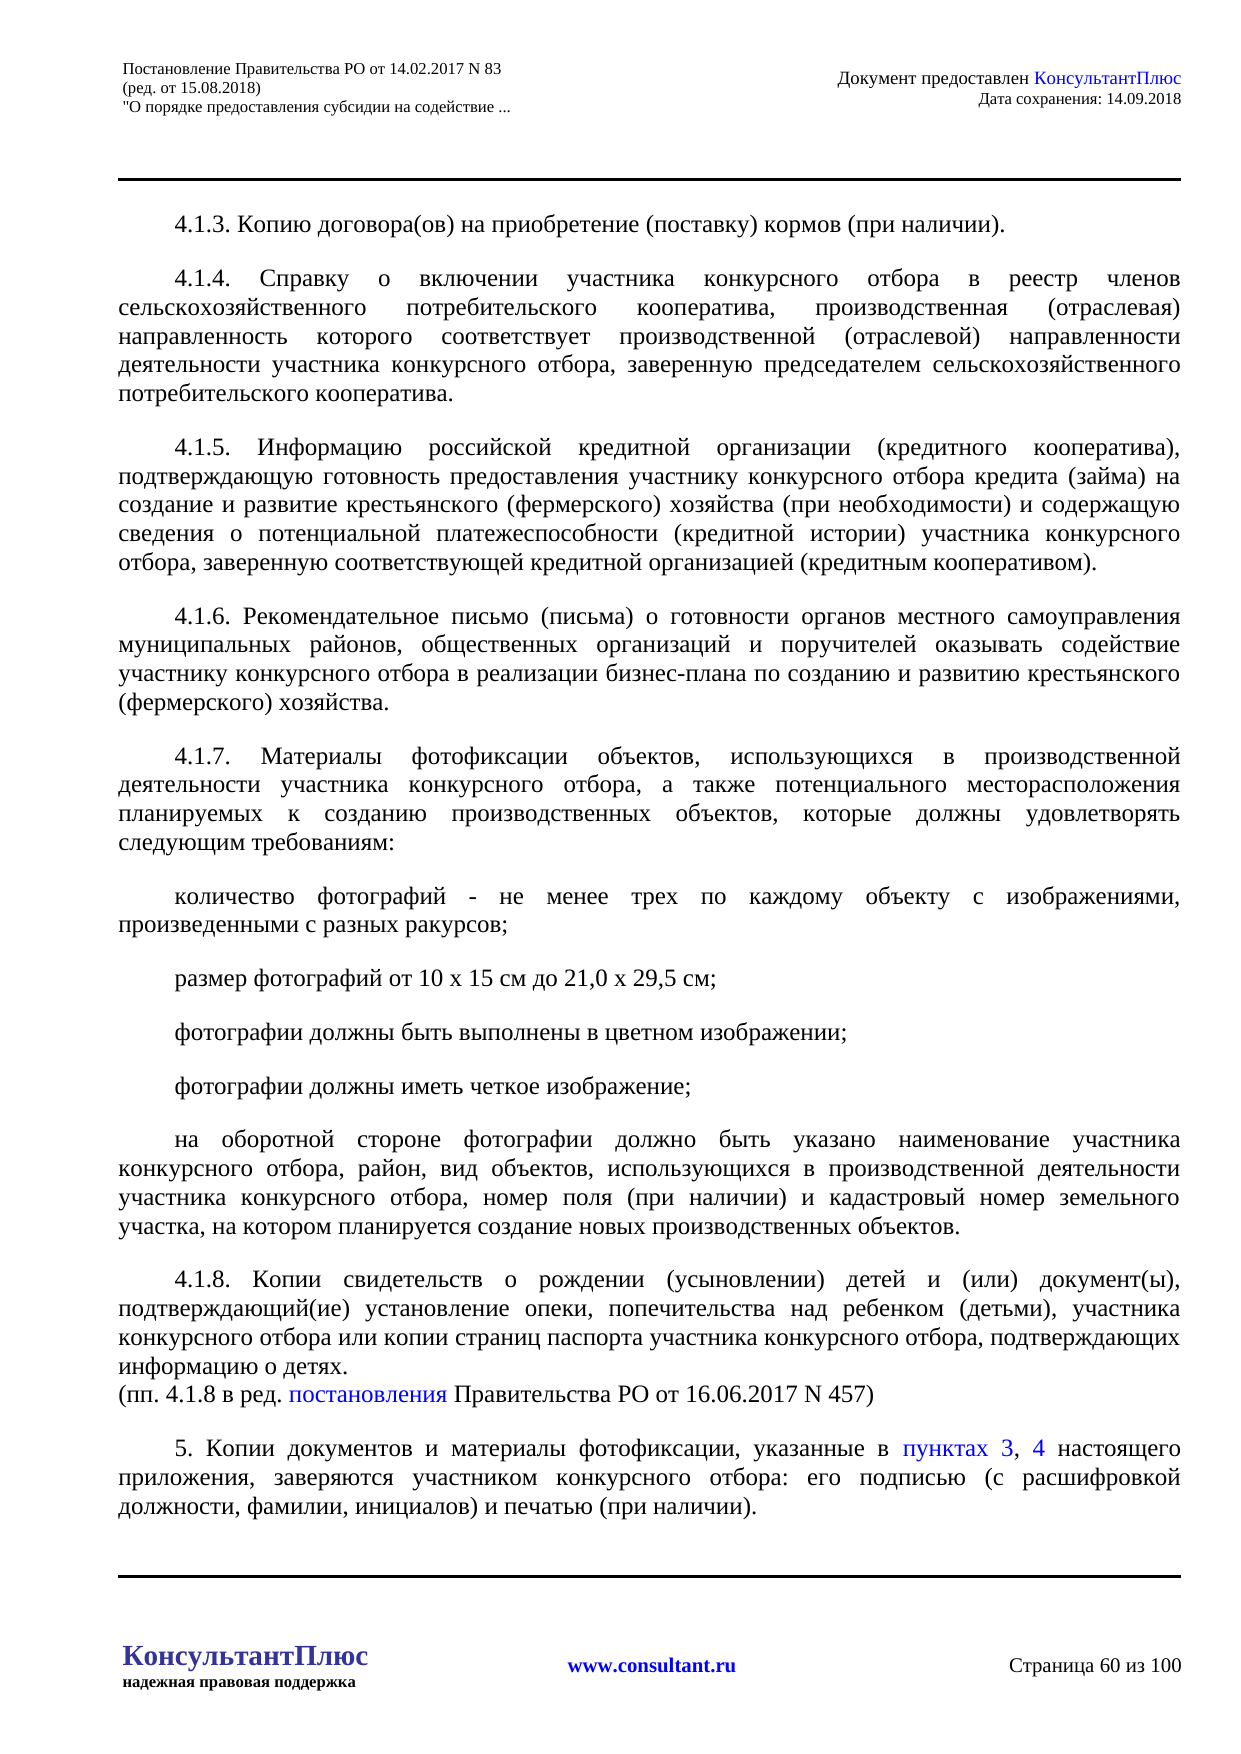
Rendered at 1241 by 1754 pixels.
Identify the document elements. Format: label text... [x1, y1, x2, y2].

text 4.1.8. Копии свидетельств о рождении (усыновлении) детей и (или) документ(ы), подтверждающий(ие) установление опеки, попечительства над ребенком (детьми), участника конкурсного отбора или копии страниц паспорта участника конкурсного отбора, подтверждающих информацию о детях. [118, 1264, 1181, 1379]
text 4.1.5. Информацию российской кредитной организации (кредитного кооператива), подтверждающую готовность предоставления участнику конкурсного отбора кредита (займа) на создание и развитие крестьянского (фермерского) хозяйства (при необходимости) и содержащую сведения о потенциальной платежеспособности (кредитной истории) участника конкурсного отбора, заверенную соответствующей кредитной организацией (кредитным кооперативом). [118, 432, 1181, 576]
text фотографии должны иметь четкое изображение; [118, 1071, 1181, 1099]
text (пп. 4.1.8 в ред. постановления Правительства РО от 16.06.2017 N 457) [118, 1379, 1181, 1408]
text фотографии должны быть выполнены в цветном изображении; [118, 1017, 1181, 1046]
text на оборотной стороне фотографии должно быть указано наименование участника конкурсного отбора, район, вид объектов, использующихся в производственной деятельности участника конкурсного отбора, номер поля (при наличии) и кадастровый номер земельного участка, на котором планируется создание новых производственных объектов. [118, 1124, 1181, 1239]
text 5. Копии документов и материалы фотофиксации, указанные в пунктах 3, 4 настоящего приложения, заверяются участником конкурсного отбора: его подписью (с расшифровкой должности, фамилии, инициалов) и печатью (при наличии). [118, 1433, 1181, 1519]
text 4.1.7. Материалы фотофиксации объектов, использующихся в производственной деятельности участника конкурсного отбора, а также потенциального месторасположения планируемых к созданию производственных объектов, которые должны удовлетворять следующим требованиям: [118, 741, 1181, 856]
text 4.1.4. Справку о включении участника конкурсного отбора в реестр членов сельскохозяйственного потребительского кооператива, производственная (отраслевая) направленность которого соответствует производственной (отраслевой) направленности деятельности участника конкурсного отбора, заверенную председателем сельскохозяйственного потребительского кооператива. [118, 263, 1181, 407]
text размер фотографий от 10 х 15 см до 21,0 х 29,5 см; [118, 963, 1181, 992]
text 4.1.6. Рекомендательное письмо (письма) о готовности органов местного самоуправления муниципальных районов, общественных организаций и поручителей оказывать содействие участнику конкурсного отбора в реализации бизнес-плана по созданию и развитию крестьянского (фермерского) хозяйства. [118, 601, 1181, 716]
text 4.1.3. Копию договора(ов) на приобретение (поставку) кормов (при наличии). [118, 209, 1181, 238]
text количество фотографий - не менее трех по каждому объекту с изображениями, произведенными с разных ракурсов; [118, 881, 1181, 938]
